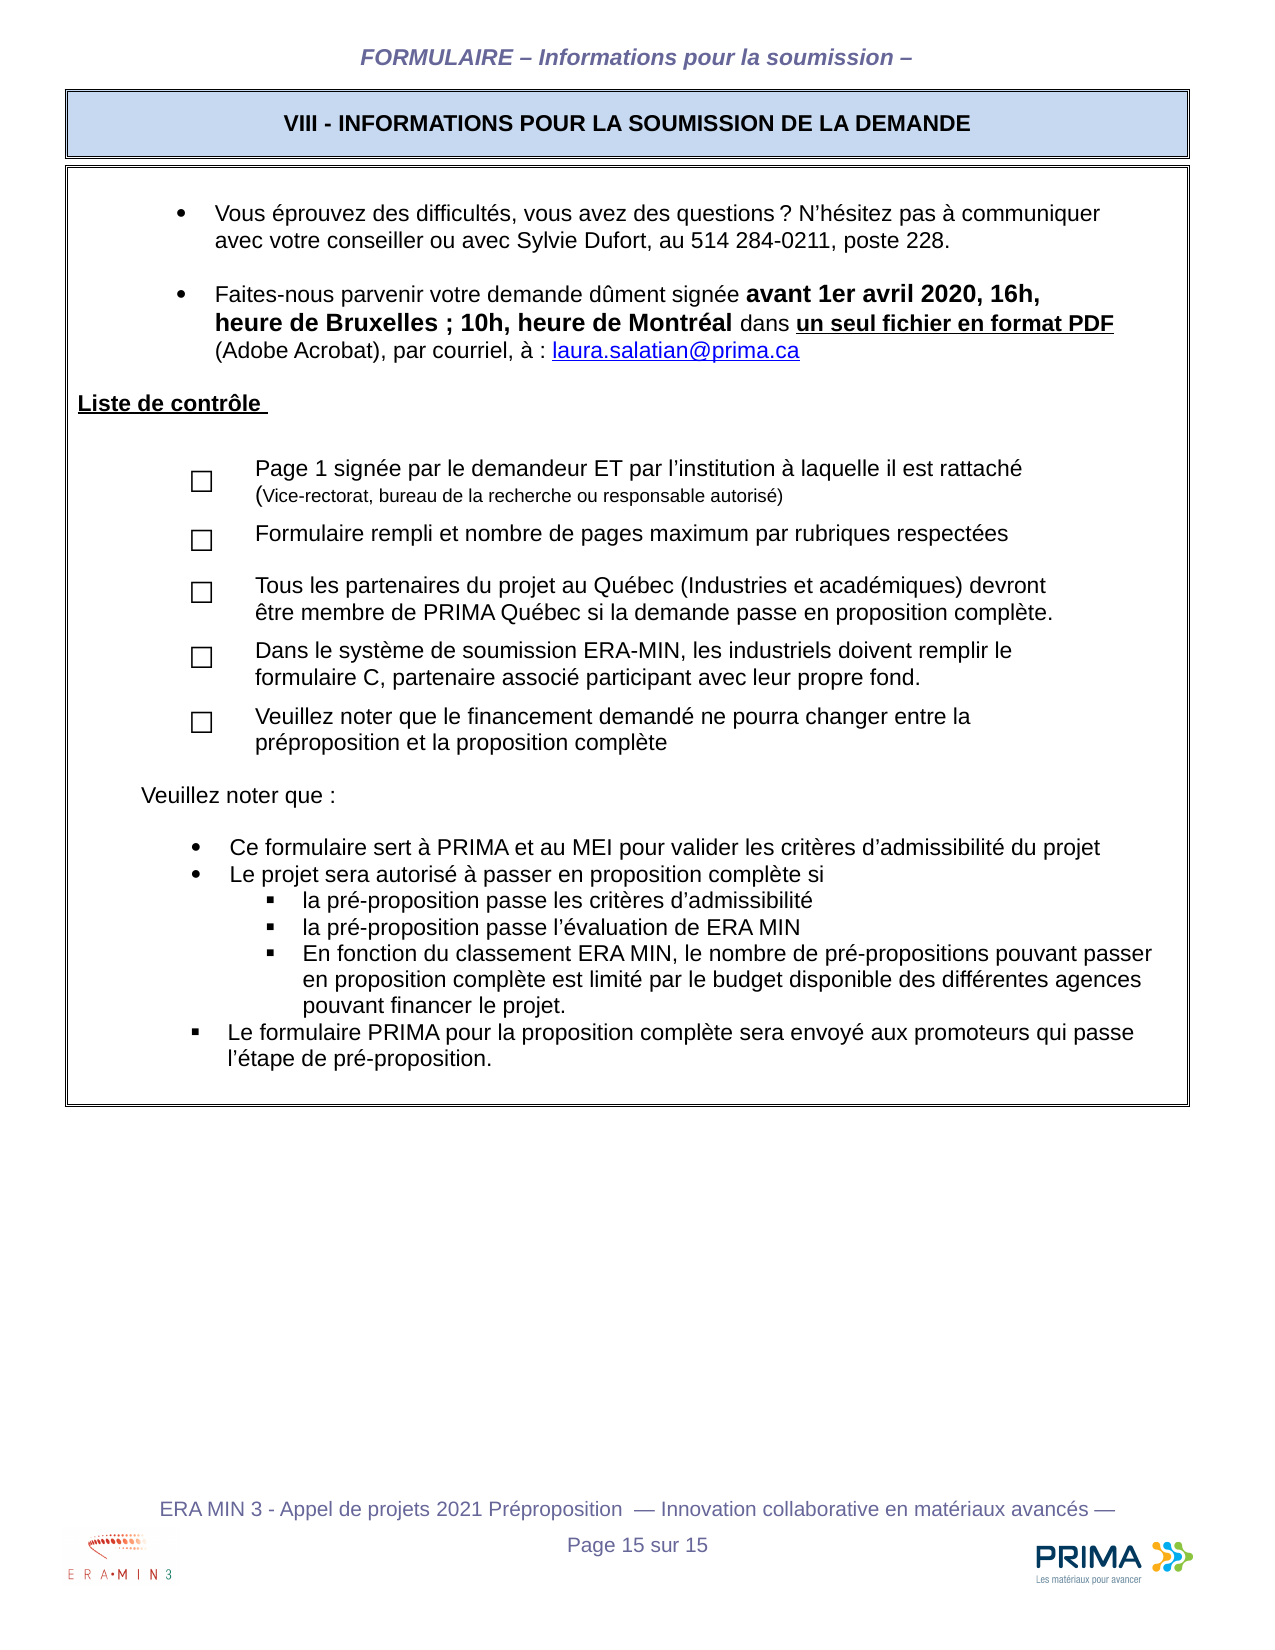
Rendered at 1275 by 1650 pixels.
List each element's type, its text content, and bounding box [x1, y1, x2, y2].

table_header VIII - INFORMATIONS POUR LA SOUMISSION DE LA DEMANDE [68, 92, 1187, 156]
picture [1026, 1534, 1204, 1593]
table_header Vous éprouvez des difficultés, vous avez des questions ? N’hésitez pas à communiquer avec votre conseiller ou avec Sylvie Dufort, au 514 284-0211, poste 228. Faites-nous parvenir votre demande dûment signée avant 1er avril 2020, 16h, heure de Bruxelles ; 10h, heure de Montréal dans un seul fichier en format PDF (Adobe Acrobat), par courriel, à : laura.salatian@prima.ca Liste de contrôle Veuillez noter que : Ce formulaire sert à PRIMA et au MEI pour valider les critères d’admissibilité du projet Le projet sera autorisé à passer en proposition complète si la pré-proposition passe les critères d’admissibilité la pré-proposition passe l’évaluation de ERA MIN En fonction du classement ERA MIN, le nombre de pré-propositions pouvant passer en proposition complète est limité par le budget disponible des différentes agences pouvant financer le projet. Le formulaire PRIMA pour la proposition complète sera envoyé aux promoteurs qui passe l’étape de pré-proposition. [68, 168, 1187, 1104]
picture [60, 1527, 180, 1586]
